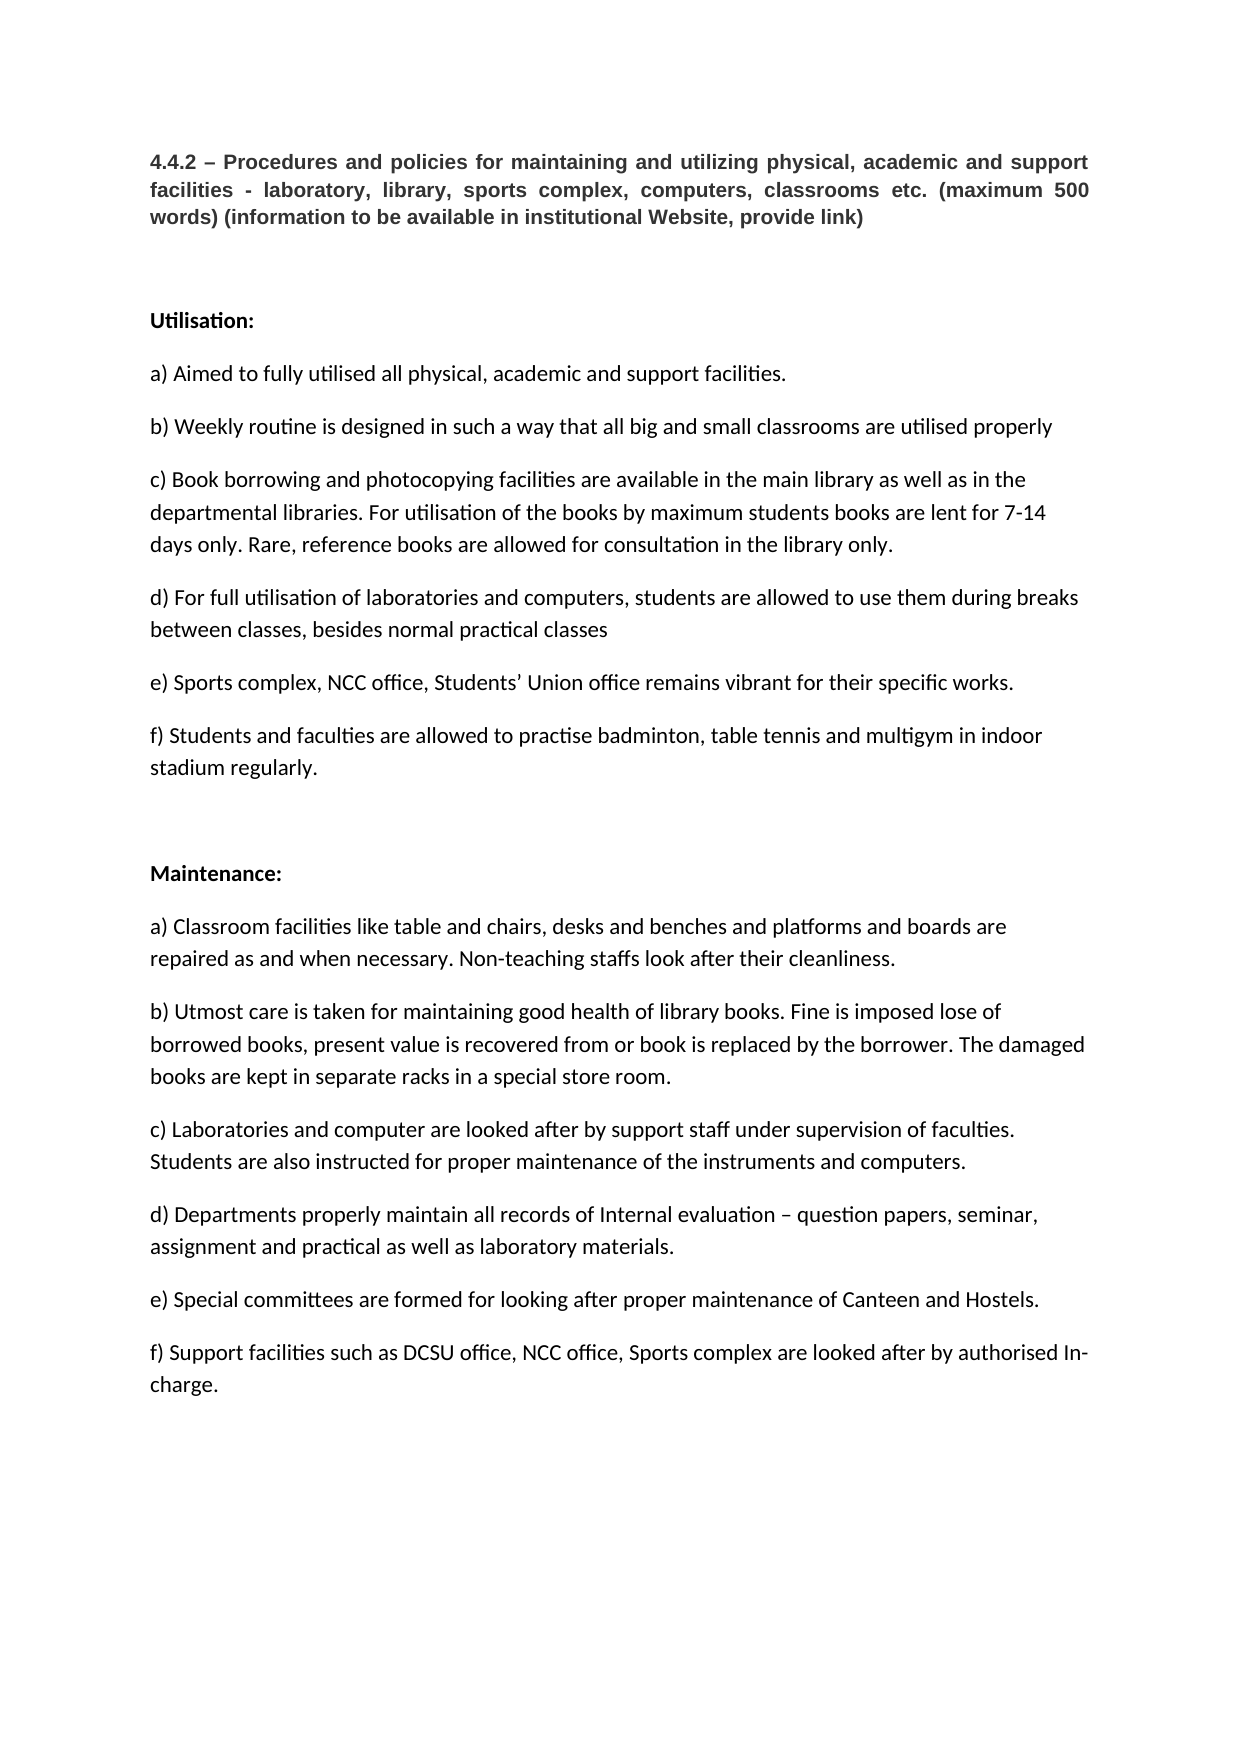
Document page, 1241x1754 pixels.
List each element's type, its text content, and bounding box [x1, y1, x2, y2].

text b) Utmost care is taken for maintaining good health of library books. Fine is imposed lose of borrowed books, present value is recovered from or book is replaced by the borrower. The damaged books are kept in separate racks in a special store room. [150, 997, 1090, 1090]
text Utilisation: [150, 306, 1090, 334]
text d) For full utilisation of laboratories and computers, students are allowed to use them during breaks between classes, besides normal practical classes [150, 583, 1090, 643]
text c) Laboratories and computer are looked after by support staff under supervision of faculties. Students are also instructed for proper maintenance of the instruments and computers. [150, 1115, 1090, 1175]
text f) Students and faculties are allowed to practise badminton, table tennis and multigym in indoor stadium regularly. [150, 721, 1090, 781]
text b) Weekly routine is designed in such a way that all big and small classrooms are utilised properly [150, 412, 1090, 440]
text Maintenance: [150, 859, 1090, 887]
text 4.4.2 – Procedures and policies for maintaining and utilizing physical, academic and support facilities - laboratory, library, sports complex, computers, classrooms etc. (maximum 500 words) (information to be available in institutional Website, provide link) [150, 201, 1090, 229]
text c) Book borrowing and photocopying facilities are available in the main library as well as in the departmental libraries. For utilisation of the books by maximum students books are lent for 7-14 days only. Rare, reference books are allowed for consultation in the library only. [150, 465, 1090, 558]
text f) Support facilities such as DCSU office, NCC office, Sports complex are looked after by authorised In-charge. [150, 1338, 1090, 1398]
text e) Sports complex, NCC office, Students’ Union office remains vibrant for their specific works. [150, 668, 1090, 696]
text e) Special committees are formed for looking after proper maintenance of Canteen and Hostels. [150, 1285, 1090, 1313]
text a) Classroom facilities like table and chairs, desks and benches and platforms and boards are repaired as and when necessary. Non-teaching staffs look after their cleanliness. [150, 912, 1090, 972]
text d) Departments properly maintain all records of Internal evaluation – question papers, seminar, assignment and practical as well as laboratory materials. [150, 1200, 1090, 1260]
text a) Aimed to fully utilised all physical, academic and support facilities. [150, 359, 1090, 387]
